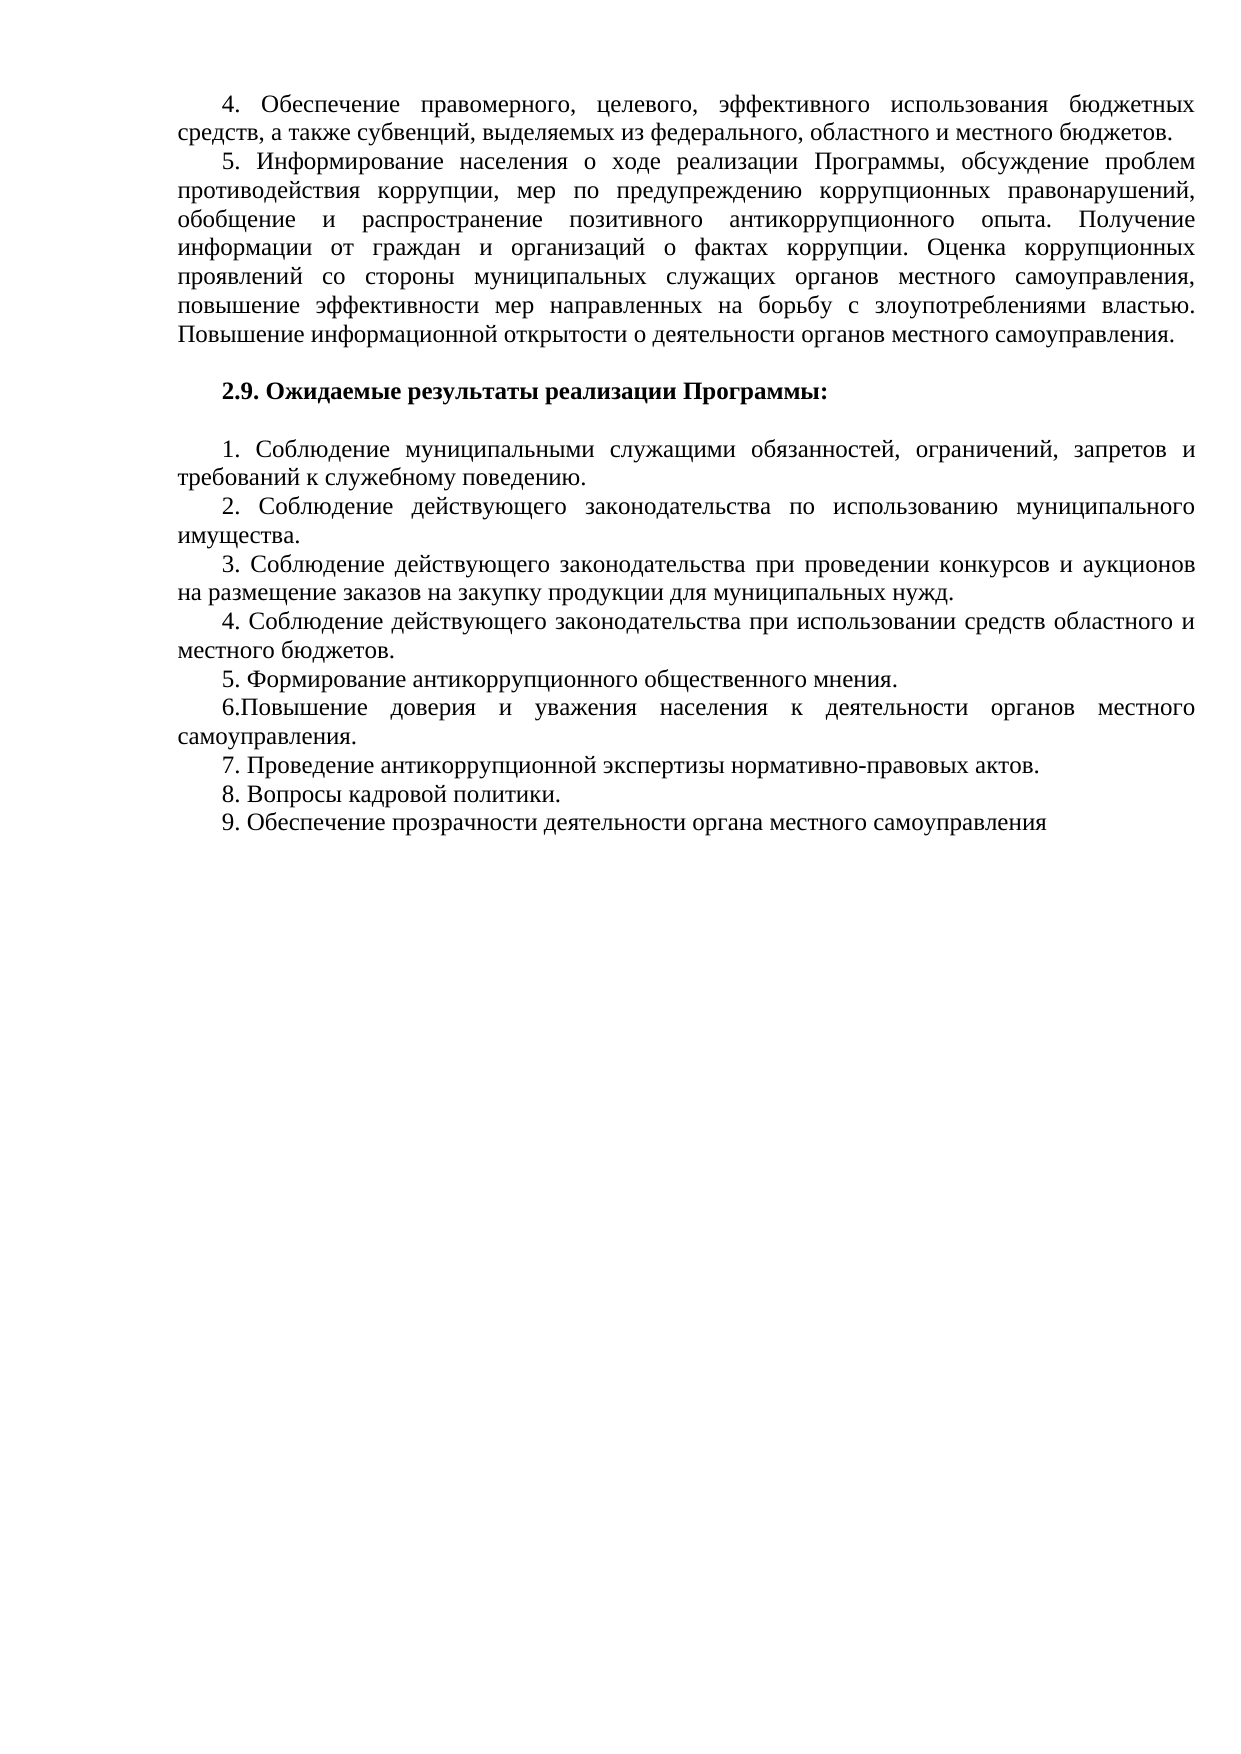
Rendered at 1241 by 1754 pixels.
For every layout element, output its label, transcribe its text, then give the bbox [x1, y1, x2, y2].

text 3. Соблюдение действующего законодательства при проведении конкурсов и аукционов на размещение заказов на закупку продукции для муниципальных нужд. [177, 549, 1196, 606]
text 5. Информирование населения о ходе реализации Программы, обсуждение проблем противодействия коррупции, мер по предупреждению коррупционных правонарушений, обобщение и распространение позитивного антикоррупционного опыта. Получение информации от граждан и организаций о фактах коррупции. Оценка коррупционных проявлений со стороны муниципальных служащих органов местного самоуправления, повышение эффективности мер направленных на борьбу с злоупотреблениями властью. Повышение информационной открытости о деятельности органов местного самоуправления. [177, 146, 1196, 347]
text 4. Соблюдение действующего законодательства при использовании средств областного и местного бюджетов. [177, 606, 1196, 664]
text 8. Вопросы кадровой политики. [177, 779, 1196, 807]
text 2.9. Ожидаемые результаты реализации Программы: [177, 376, 1196, 405]
text 2. Соблюдение действующего законодательства по использованию муниципального имущества. [177, 491, 1196, 549]
text 6.Повышение доверия и уважения населения к деятельности органов местного самоуправления. [177, 692, 1196, 750]
text 7. Проведение антикоррупционной экспертизы нормативно-правовых актов. [177, 750, 1196, 779]
text 4. Обеспечение правомерного, целевого, эффективного использования бюджетных средств, а также субвенций, выделяемых из федерального, областного и местного бюджетов. [177, 89, 1196, 146]
text 1. Соблюдение муниципальными служащими обязанностей, ограничений, запретов и требований к служебному поведению. [177, 434, 1196, 491]
text 5. Формирование антикоррупционного общественного мнения. [177, 664, 1196, 692]
text 9. Обеспечение прозрачности деятельности органа местного самоуправления [177, 807, 1196, 836]
